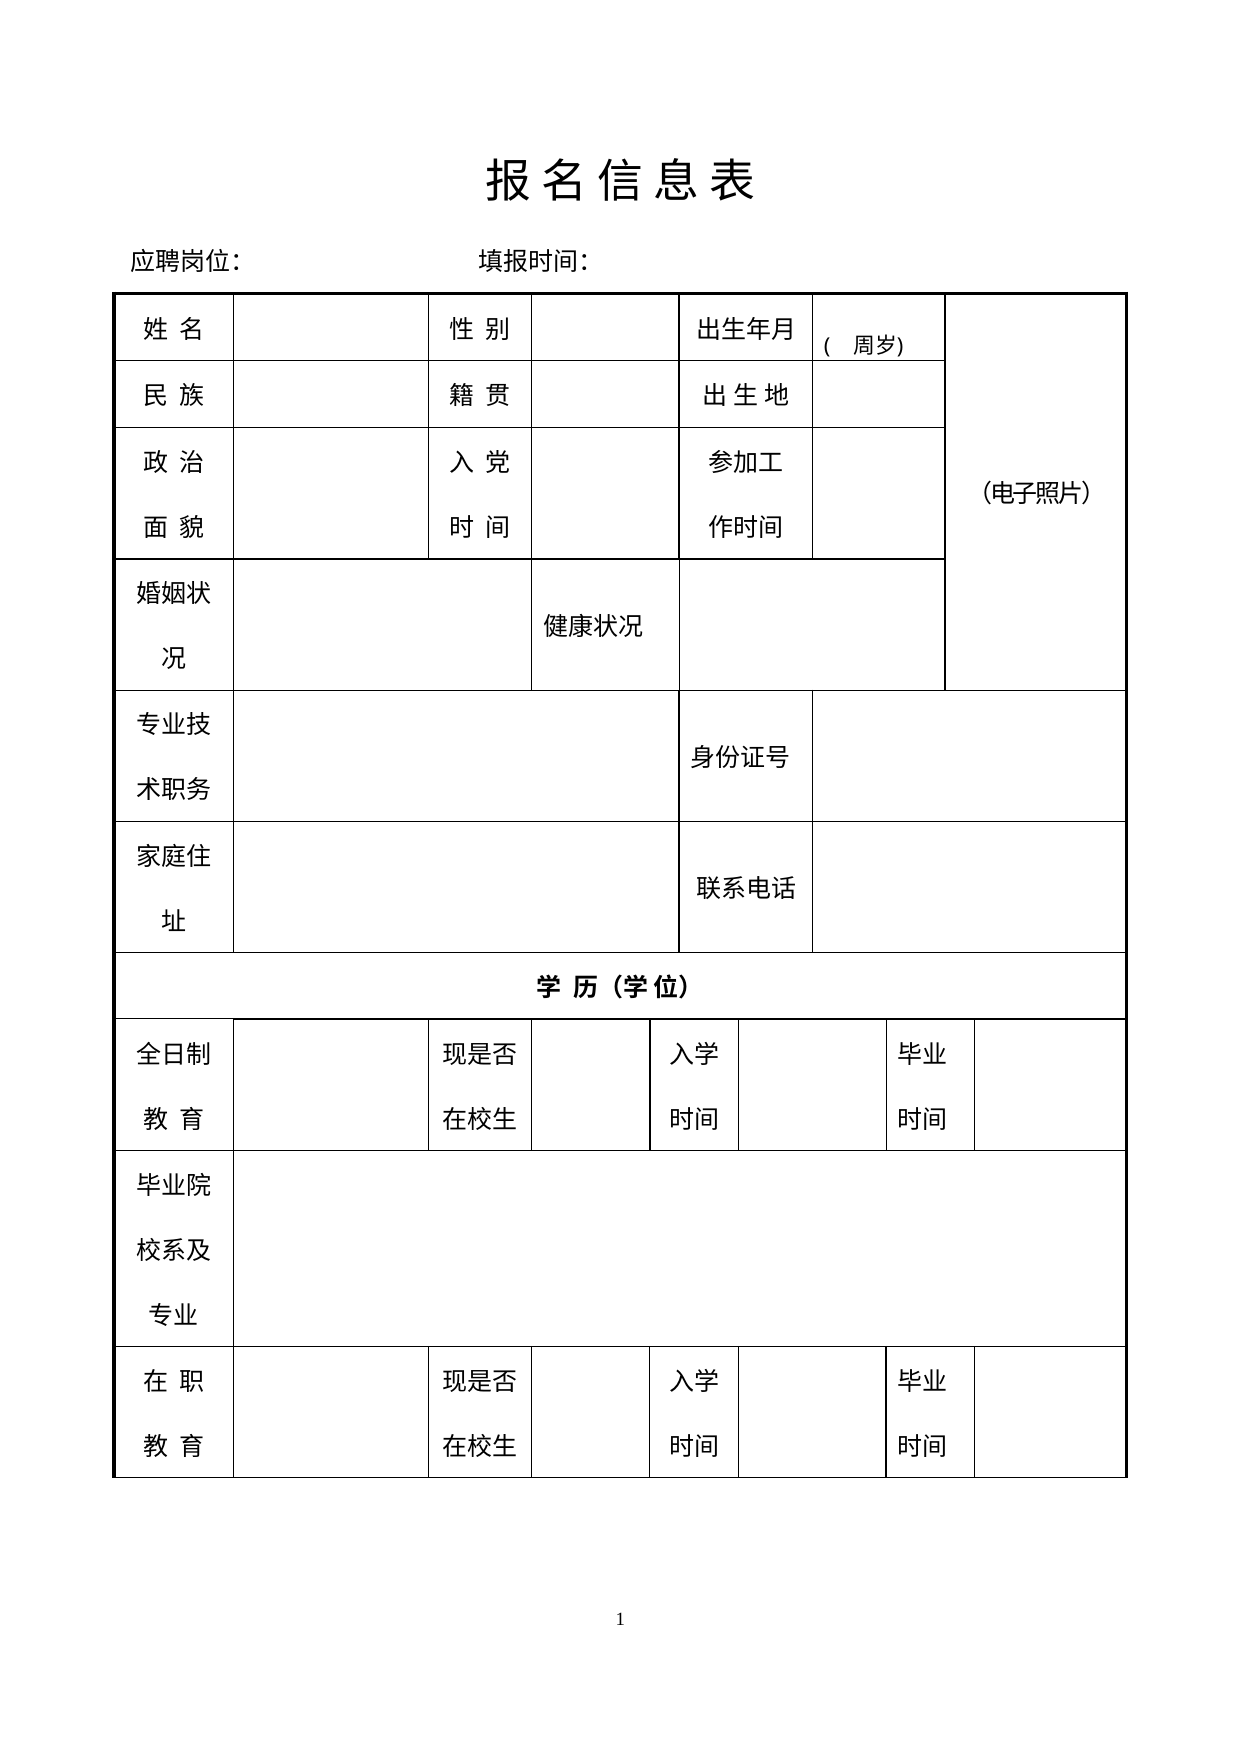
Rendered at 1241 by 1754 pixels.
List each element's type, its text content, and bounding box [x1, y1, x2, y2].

table_cell [813, 822, 1125, 952]
table_cell 家庭住址 [116, 822, 233, 952]
table_header 出生年月 [680, 295, 812, 360]
table_cell 现是否在校生 [429, 1347, 531, 1477]
table_header （电子照片） [946, 295, 1125, 689]
table_cell 现是否 在校生 [429, 1020, 531, 1150]
table_header ( 周岁) [813, 295, 944, 360]
table_cell 专业技 术职务 [116, 691, 233, 821]
table_cell 毕业 时间 [887, 1020, 974, 1150]
table_cell [975, 1020, 1125, 1150]
table_cell [532, 1020, 649, 1150]
table_cell 全日制 教 育 [116, 1019, 233, 1150]
text 报名信息表 [130, 129, 1110, 227]
table_cell [234, 822, 678, 952]
table_cell 在 职 教 育 [116, 1347, 233, 1477]
table_header [234, 295, 428, 360]
text 应聘岗位： 填报时间： [130, 227, 1110, 292]
table_cell [532, 361, 678, 426]
table_cell [813, 361, 944, 426]
table_cell 入学 时间 [651, 1020, 738, 1150]
table_cell 政 治 面 貌 [116, 428, 233, 558]
table_cell [813, 691, 1125, 821]
table_cell 健康状况 [532, 560, 679, 689]
table_cell [532, 1347, 649, 1477]
table_cell 入学 时间 [650, 1347, 738, 1477]
table_cell 民 族 [116, 361, 233, 426]
table_header 姓 名 [116, 295, 233, 360]
table_cell 籍 贯 [429, 361, 531, 426]
table_cell [234, 428, 428, 558]
table_cell [234, 691, 678, 821]
table_cell 学 历（学 位） [116, 953, 1125, 1018]
table_cell 参加工 作时间 [680, 428, 812, 558]
table_cell 入 党 时 间 [429, 428, 531, 558]
table_cell [234, 361, 428, 426]
table_cell 婚姻状况 [116, 560, 233, 689]
table_cell [234, 1020, 428, 1150]
table_header [532, 295, 678, 360]
table_cell [813, 428, 944, 558]
table_cell [234, 1347, 428, 1477]
table_cell 毕业 时间 [887, 1347, 974, 1477]
table_cell [532, 428, 678, 558]
table_cell [234, 560, 531, 689]
table_cell [739, 1020, 886, 1150]
table_cell [234, 1151, 1125, 1346]
table_cell 出 生 地 [680, 361, 812, 426]
table_header 性 别 [429, 295, 531, 360]
table_cell [975, 1347, 1125, 1477]
table_cell 身份证号 [680, 691, 812, 821]
table_cell 联系电话 [680, 822, 812, 952]
table_cell [680, 560, 944, 689]
table_cell [739, 1347, 885, 1477]
table_cell 毕业院校系及专业 [116, 1151, 233, 1346]
